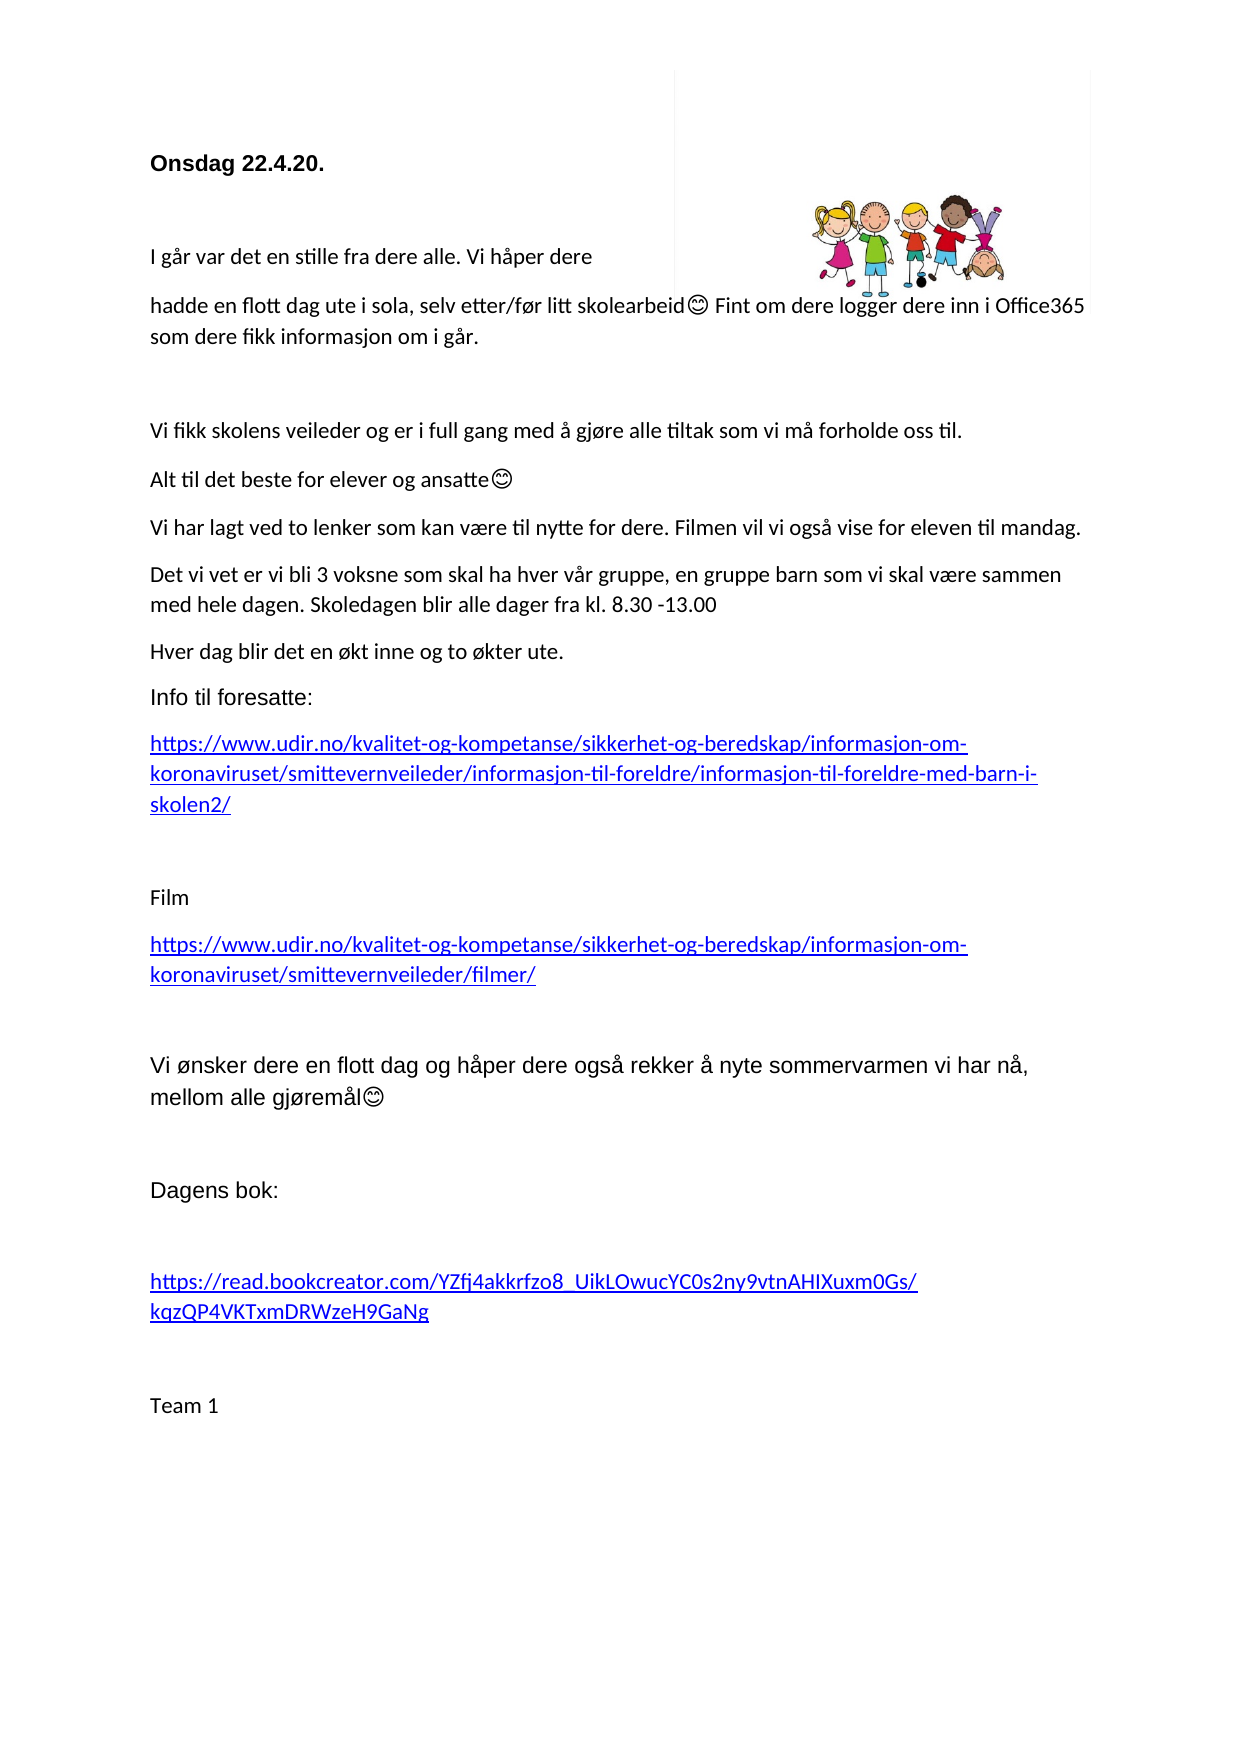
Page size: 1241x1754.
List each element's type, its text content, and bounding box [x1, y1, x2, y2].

text Vi ønsker dere en flott dag og håper dere også rekker å nyte sommervarmen vi har nå, mellom alle gjøremål [150, 1052, 1090, 1113]
text hadde en flott dag ute i sola, selv etter/før litt skolearbeid😊 Fint om dere logger dere inn i Office365 som dere fikk informasjon om i går. [150, 289, 1090, 350]
text https://www.udir.no/kvalitet-og-kompetanse/sikkerhet-og-beredskap/informasjon-om-koronaviruset/smittevernveileder/informasjon-til-foreldre/informasjon-til-foreldre-med-barn-i-skolen2/ [150, 729, 1090, 818]
picture [674, 70, 1091, 314]
text Info til foresatte: [150, 684, 1090, 711]
text Dagens bok: [150, 1177, 1090, 1203]
text Onsdag 22.4.20. [150, 150, 1090, 176]
text https://www.udir.no/kvalitet-og-kompetanse/sikkerhet-og-beredskap/informasjon-om-koronaviruset/smittevernveileder/filmer/ [150, 930, 1090, 988]
text Alt til det beste for elever og ansatte [150, 463, 1090, 494]
text Vi har lagt ved to lenker som kan være til nytte for dere. Filmen vil vi også vise for eleven til mandag. [150, 513, 1090, 541]
text https://read.bookcreator.com/YZfj4akkrfzo8_UikLOwucYC0s2ny9vtnAHIXuxm0Gs/kqzQP4VKTxmDRWzeH9GaNg [150, 1267, 1090, 1325]
text Hver dag blir det en økt inne og to økter ute. [150, 637, 1090, 665]
text Film [150, 883, 1090, 911]
text Vi fikk skolens veileder og er i full gang med å gjøre alle tiltak som vi må forholde oss til. [150, 416, 1090, 444]
text Team 1 [150, 1391, 1090, 1419]
text I går var det en stille fra dere alle. Vi håper dere [150, 242, 1090, 270]
text Det vi vet er vi bli 3 voksne som skal ha hver vår gruppe, en gruppe barn som vi skal være sammen med hele dagen. Skoledagen blir alle dager fra kl. 8.30 -13.00 [150, 560, 1090, 618]
